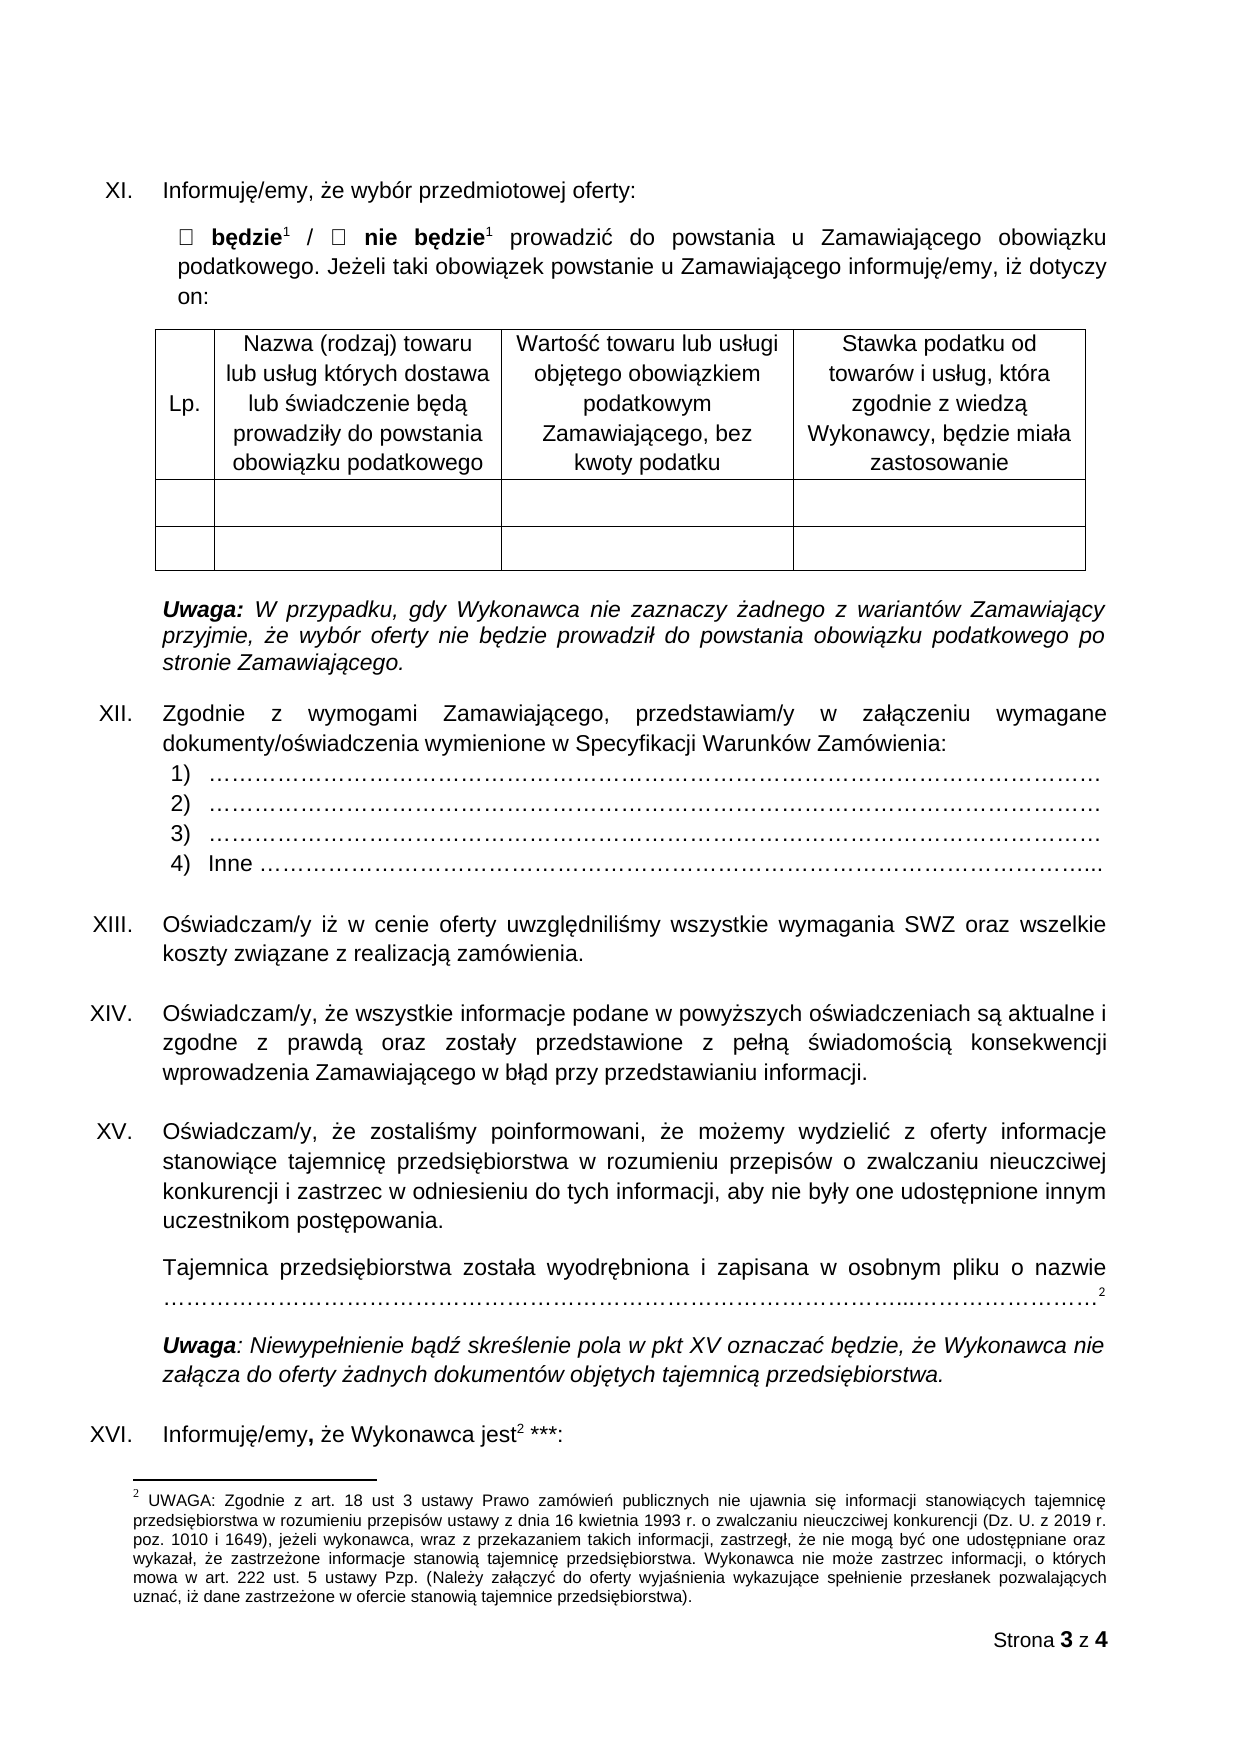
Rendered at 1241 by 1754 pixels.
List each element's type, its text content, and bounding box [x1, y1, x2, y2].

table_cell [502, 480, 793, 526]
list Oświadczam/y iż w cenie oferty uwzględniliśmy wszystkie wymagania SWZ oraz wszelkie koszty związane z realizacją zamówienia. [133, 911, 1107, 967]
table_cell [215, 480, 501, 526]
text Uwaga: W przypadku, gdy Wykonawca nie zaznaczy żadnego z wariantów Zamawiający przyjmie, że wybór oferty nie będzie prowadził do powstania obowiązku podatkowego po stronie Zamawiającego. [162, 596, 1107, 675]
text  będzie1 /  nie będzie1 prowadzić do powstania u Zamawiającego obowiązku podatkowego. Jeżeli taki obowiązek powstanie u Zamawiającego informuję/emy, iż dotyczy on: [177, 224, 1107, 309]
table_cell [502, 527, 793, 570]
list Oświadczam/y, że zostaliśmy poinformowani, że możemy wydzielić z oferty informacje stanowiące tajemnicę przedsiębiorstwa w rozumieniu przepisów o zwalczaniu nieuczciwej konkurencji i zastrzec w odniesieniu do tych informacji, aby nie były one udostępnione innym uczestnikom postępowania. [133, 1118, 1107, 1234]
list Oświadczam/y, że wszystkie informacje podane w powyższych oświadczeniach są aktualne i zgodne z prawdą oraz zostały przedstawione z pełną świadomością konsekwencji wprowadzenia Zamawiającego w błąd przy przedstawianiu informacji. [133, 999, 1107, 1085]
list Inne ………………………………………………………………………………………………... [170, 850, 1107, 876]
list Informuję/emy, że Wykonawca jest2 ***: [133, 1421, 1107, 1447]
list Zgodnie z wymogami Zamawiającego, przedstawiam/y w załączeniu wymagane dokumenty/oświadczenia wymienione w Specyfikacji Warunków Zamówienia: [133, 700, 1107, 756]
table_cell [794, 480, 1085, 526]
list ……………………………………………………………………………………………………… [170, 790, 1107, 816]
list Uwaga: Niewypełnienie bądź skreślenie pola w pkt XV oznaczać będzie, że Wykonawca nie załącza do oferty żadnych dokumentów objętych tajemnicą przedsiębiorstwa. [162, 1332, 1107, 1388]
table_header Wartość towaru lub usługi objętego obowiązkiem podatkowym Zamawiającego, bez kwoty podatku [502, 330, 793, 479]
table_cell [156, 527, 214, 570]
list ……………………………………………………………………………………………………… [170, 759, 1107, 786]
table_cell [215, 527, 501, 570]
table_cell [794, 527, 1085, 570]
table_cell [156, 480, 214, 526]
list ……………………………………………………………………………………………………… [170, 820, 1107, 846]
list Informuję/emy, że wybór przedmiotowej oferty: [133, 177, 1107, 204]
table_header Stawka podatku od towarów i usług, która zgodnie z wiedzą Wykonawcy, będzie miała zastosowanie [794, 330, 1085, 479]
table_header Nazwa (rodzaj) towaru lub usług których dostawa lub świadczenie będą prowadziły do powstania obowiązku podatkowego [215, 330, 501, 479]
text Tajemnica przedsiębiorstwa została wyodrębniona i zapisana w osobnym pliku o nazwie ……………………………………………………………………………………...…………………… [162, 1254, 1107, 1311]
table_header Lp. [156, 330, 214, 479]
